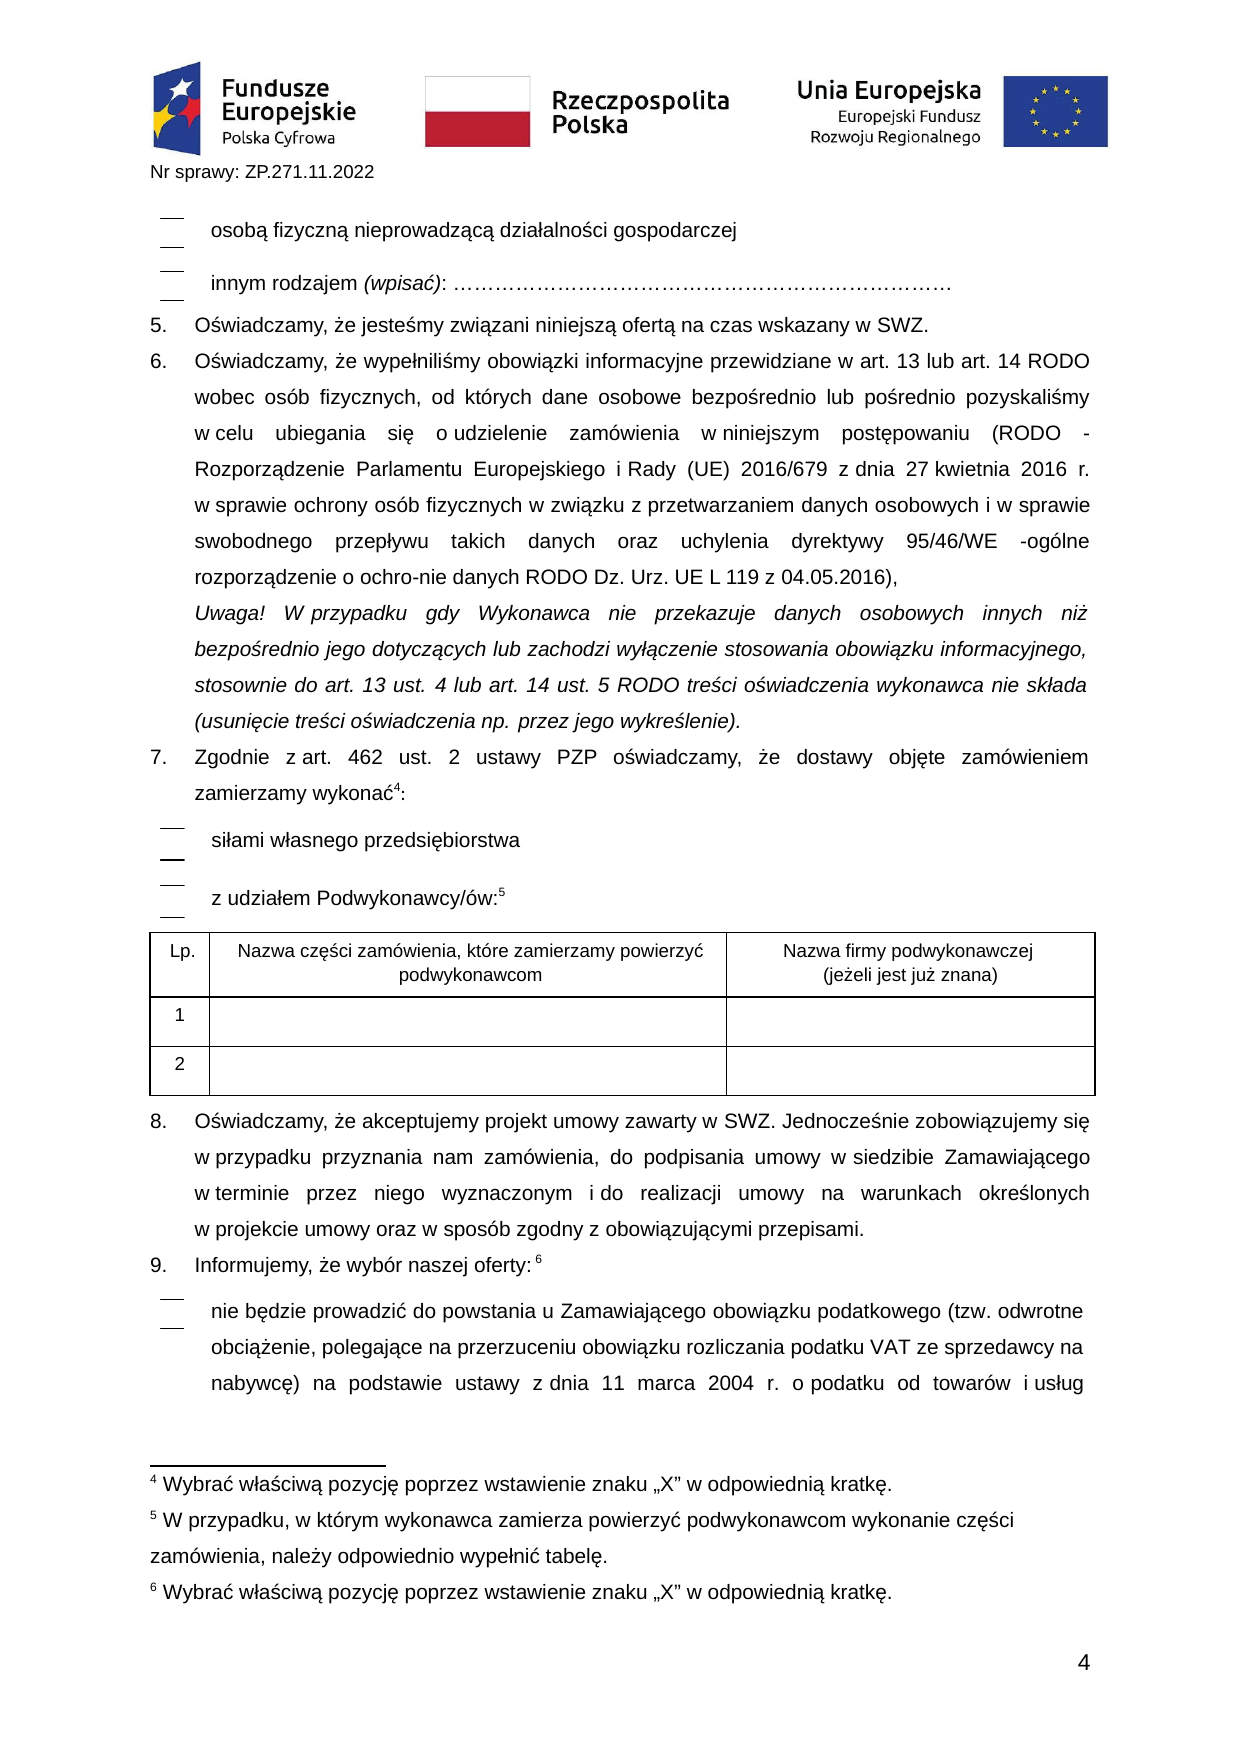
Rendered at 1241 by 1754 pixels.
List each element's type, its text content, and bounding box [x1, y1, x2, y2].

table_header siłami własnego przedsiębiorstwa [195, 818, 1095, 875]
table_cell [150, 207, 194, 260]
table_cell Nazwa części zamówienia, które zamierzamy powierzyć podwykonawcom [210, 933, 726, 996]
list Oświadczamy, że akceptujemy projekt umowy zawarty w SWZ. Jednocześnie zobowiązujemy się w przypadku przyznania nam zamówienia, do podpisania umowy w siedzibie Zamawiającego w terminie przez niego wyznaczonym i do realizacji umowy na warunkach określonych w projekcie umowy oraz w sposób zgodny z obowiązującymi przepisami. [150, 1109, 1090, 1240]
table_cell [150, 260, 194, 313]
table_cell osobą fizyczną nieprowadzącą działalności gospodarczej [194, 207, 1032, 260]
table_cell 1 [151, 998, 209, 1046]
table_cell [727, 998, 1094, 1046]
table_header [150, 818, 195, 875]
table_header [194, 1288, 1094, 1405]
table_header [150, 1288, 194, 1405]
list Zgodnie z art. 462 ust. 2 ustawy PZP oświadczamy, że dostawy objęte zamówieniem zamierzamy wykonać: [150, 744, 1090, 805]
table_cell [150, 875, 195, 932]
list Oświadczamy, że jesteśmy związani niniejszą ofertą na czas wskazany w SWZ. [150, 313, 1090, 337]
list Informujemy, że wybór naszej oferty: [150, 1252, 1090, 1276]
table_cell 2 [151, 1047, 209, 1095]
table_cell innym rodzajem (wpisać): ……………………………………………………………… [194, 260, 1032, 313]
table_cell Lp. [151, 933, 209, 996]
table_cell [210, 998, 726, 1046]
table_cell Nazwa firmy podwykonawczej (jeżeli jest już znana) [727, 933, 1094, 996]
table_cell z udziałem Podwykonawcy/ów: [195, 875, 1095, 932]
list Oświadczamy, że wypełniliśmy obowiązki informacyjne przewidziane w art. 13 lub art. 14 RODO wobec osób fizycznych, od których dane osobowe bezpośrednio lub pośrednio pozyskaliśmy w celu ubiegania się o udzielenie zamówienia w niniejszym postępowaniu (RODO - Rozporządzenie Parlamentu Europejskiego i Rady (UE) 2016/679 z dnia 27 kwietnia 2016 r. w sprawie ochrony osób fizycznych w związku z przetwarzaniem danych osobowych i w sprawie swobodnego przepływu takich danych oraz uchylenia dyrektywy 95/46/WE -ogólne rozporządzenie o ochro-nie danych RODO Dz. Urz. UE L 119 z 04.05.2016), [150, 349, 1090, 589]
text Uwaga! W przypadku gdy Wykonawca nie przekazuje danych osobowych innych niż bezpośrednio jego dotyczących lub zachodzi wyłączenie stosowania obowiązku informacyjnego, stosownie do art. 13 ust. 4 lub art. 14 ust. 5 RODO treści oświadczenia wykonawca nie składa (usunięcie treści oświadczenia np. przez jego wykreślenie). [194, 601, 1090, 732]
table_cell [210, 1047, 726, 1095]
table_cell [727, 1047, 1094, 1095]
